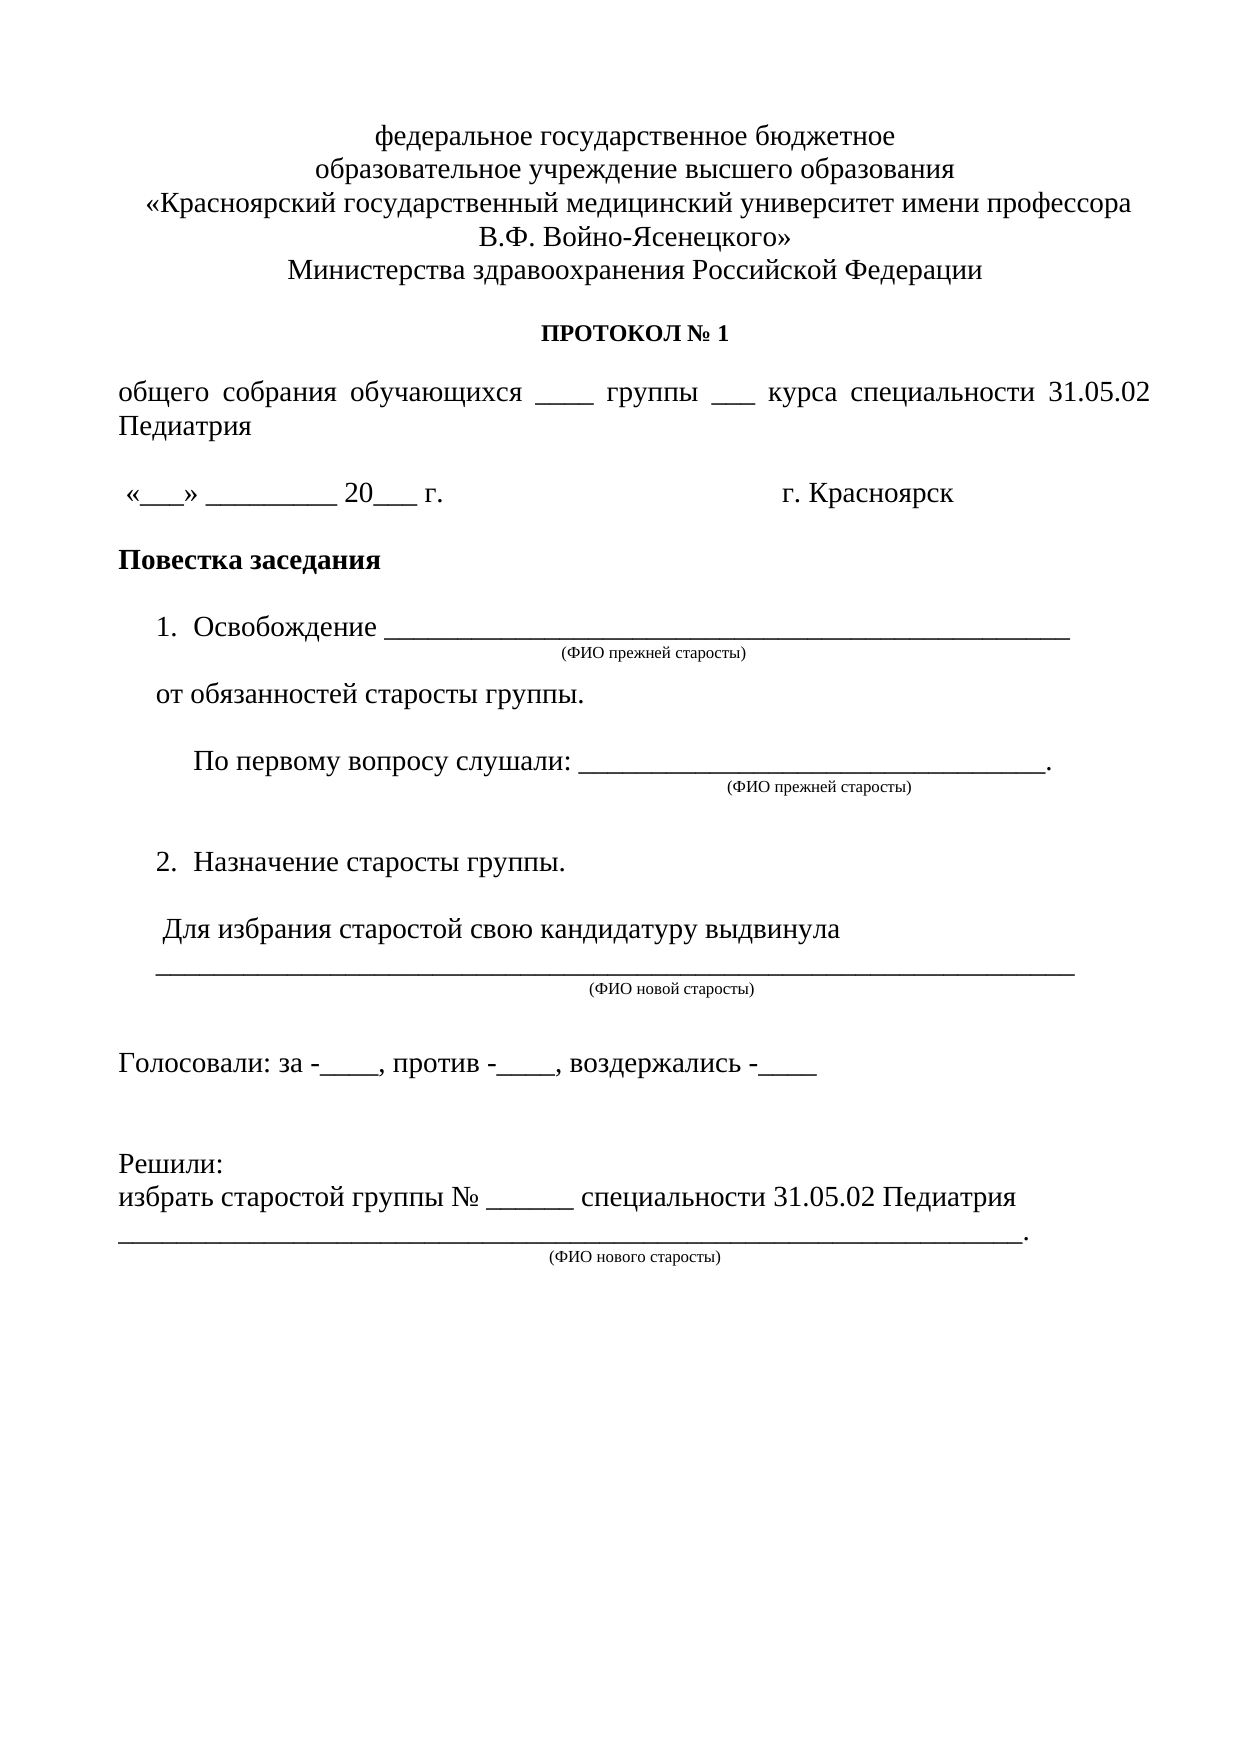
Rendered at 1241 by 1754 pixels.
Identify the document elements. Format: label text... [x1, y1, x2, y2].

list Освобождение _______________________________________________ [156, 609, 1152, 643]
text (ФИО прежней старосты) [451, 777, 1152, 811]
text (ФИО новой старосты) [192, 978, 1152, 1012]
text «___» _________ 20___ г. г. Красноярск [118, 475, 1152, 509]
list Назначение старосты группы. [156, 844, 1152, 878]
text от обязанностей старосты группы. [156, 676, 1152, 710]
text избрать старостой группы № ______ специальности 31.05.02 Педиатрия ______________________________________________________________. [118, 1179, 1152, 1247]
text Решили: [118, 1146, 1152, 1179]
text образовательное учреждение высшего образования [118, 152, 1152, 185]
text ПРОТОКОЛ № 1 [118, 319, 1152, 347]
text федеральное государственное бюджетное [118, 118, 1152, 152]
text Повестка заседания [118, 542, 1152, 576]
text общего собрания обучающихся ____ группы ___ курса специальности 31.05.02 Педиатрия [118, 374, 1152, 442]
text (ФИО нового старосты) [118, 1247, 1152, 1280]
text Голосовали: за -____, против -____, воздержались -____ [118, 1045, 1152, 1079]
text (ФИО прежней старосты) [156, 643, 1152, 676]
text По первому вопросу слушали: ________________________________. [193, 743, 1152, 777]
text Для избрания старостой свою кандидатуру выдвинула _______________________________________________________________ [156, 911, 1152, 978]
text Министерства здравоохранения Российской Федерации [118, 252, 1152, 286]
text «Красноярский государственный медицинский университет имени профессора В.Ф. Войно-Ясенецкого» [118, 185, 1152, 252]
